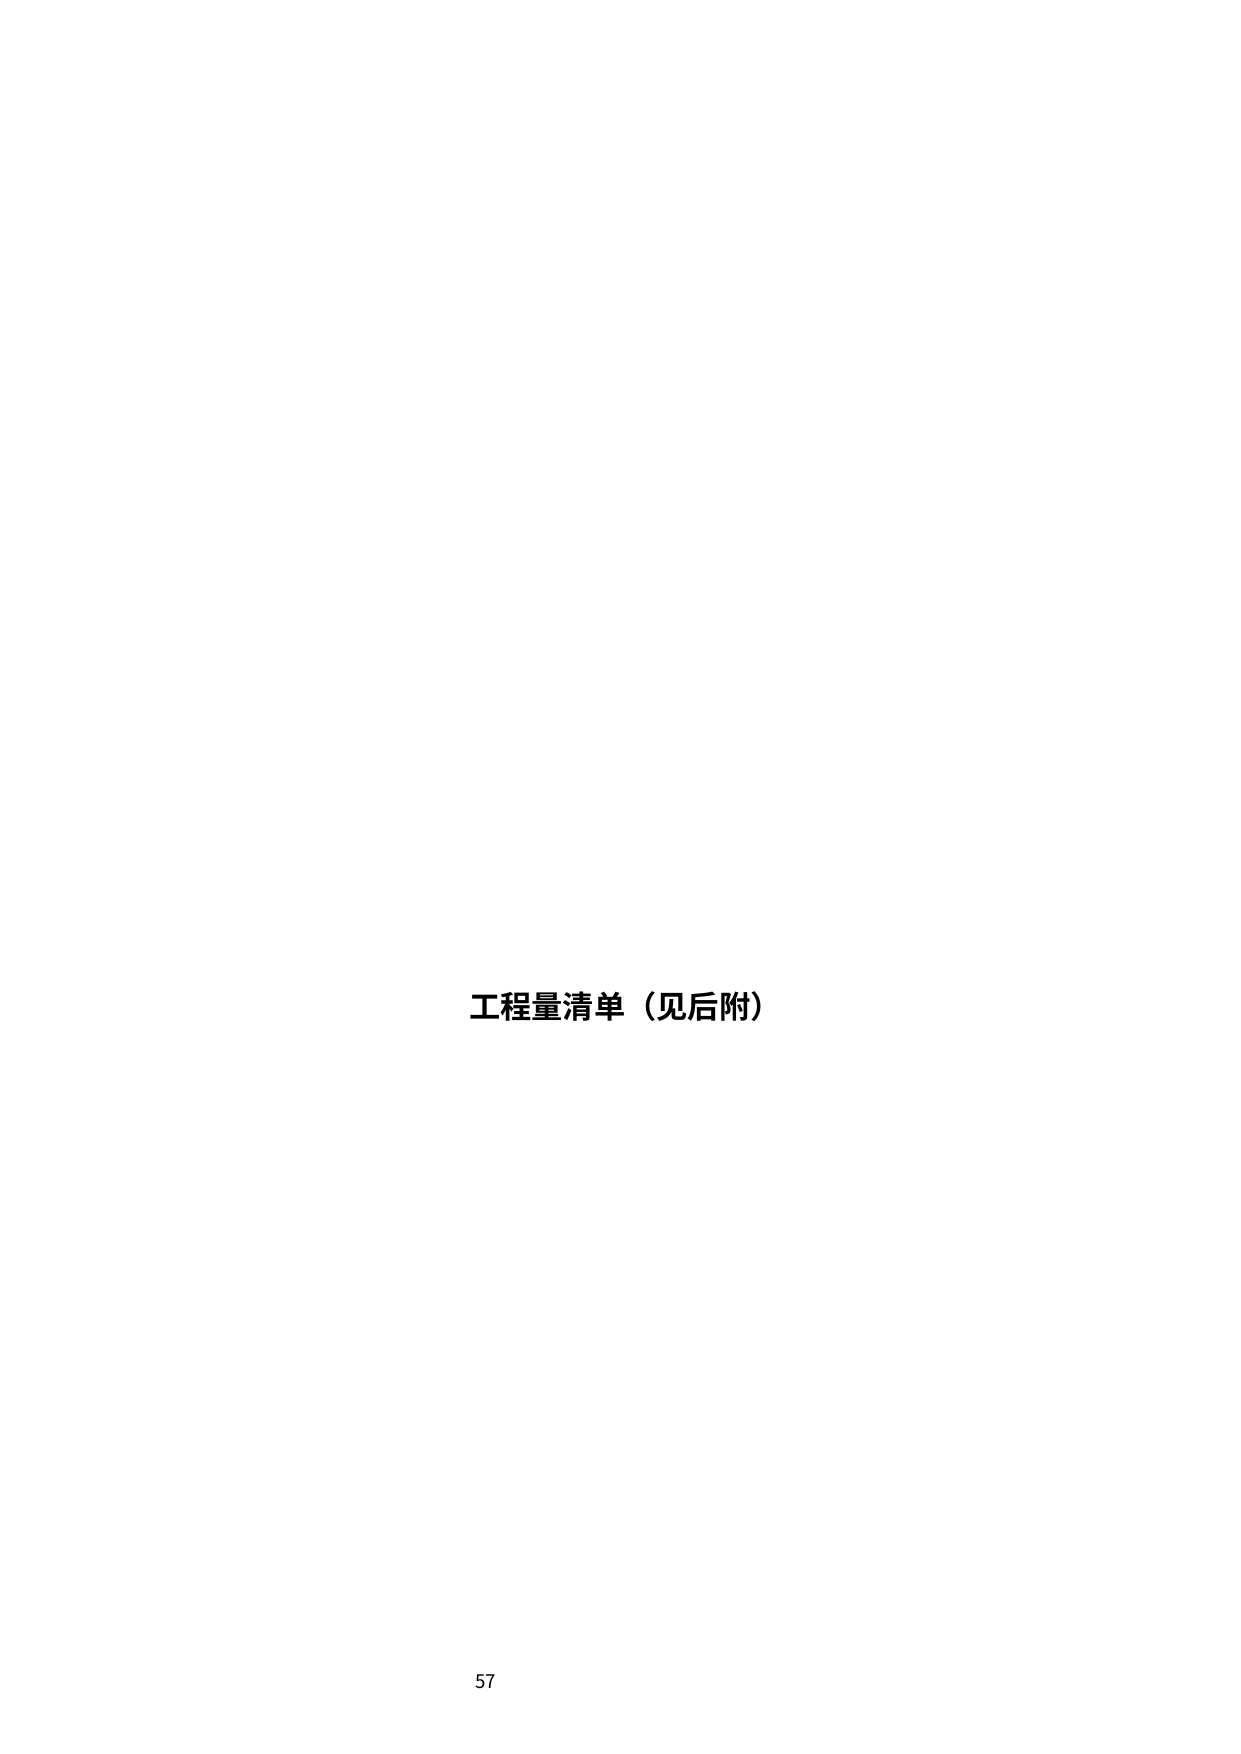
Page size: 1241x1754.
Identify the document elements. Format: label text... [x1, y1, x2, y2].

text 工程量清单（见后附） [123, 982, 1127, 1027]
